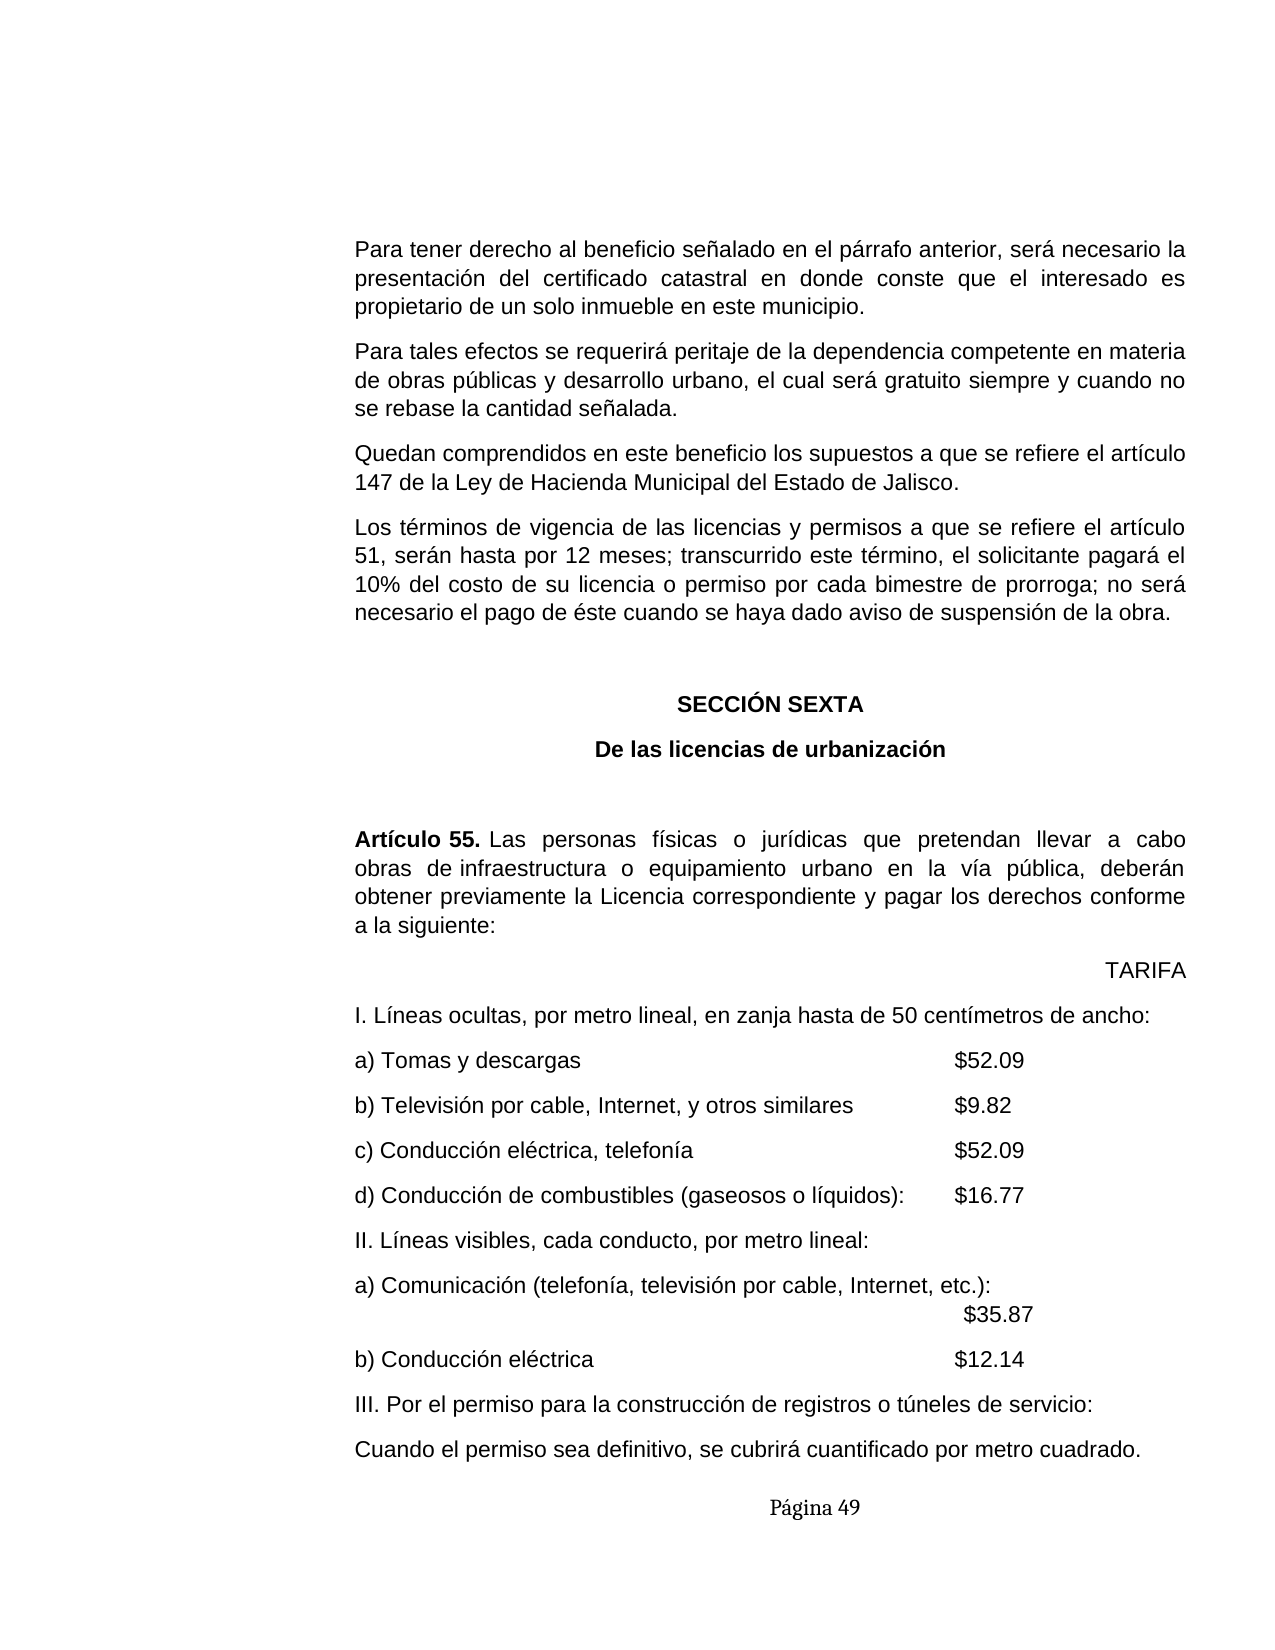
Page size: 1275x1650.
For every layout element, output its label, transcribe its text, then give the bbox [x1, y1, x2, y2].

text Para tales efectos se requerirá peritaje de la dependencia competente en materia de obras públicas y desarrollo urbano, el cual será gratuito siempre y cuando no se rebase la cantidad señalada. [354, 338, 1186, 422]
text a) Comunicación (telefonía, televisión por cable, Internet, etc.): $35.87 [354, 1272, 1186, 1327]
text Artículo 55. Las personas físicas o jurídicas que pretendan llevar a cabo obras de infraestructura o equipamiento urbano en la vía pública, deberán obtener previamente la Licencia correspondiente y pagar los derechos conforme a la siguiente: [354, 826, 1186, 938]
text c) Conducción eléctrica, telefonía $52.09 [354, 1137, 1186, 1163]
text d) Conducción de combustibles (gaseosos o líquidos): $16.77 [354, 1182, 1186, 1209]
text De las licencias de urbanización [354, 736, 1186, 762]
text Cuando el permiso sea definitivo, se cubrirá cuantificado por metro cuadrado. [354, 1436, 1186, 1463]
text II. Líneas visibles, cada conducto, por metro lineal: [354, 1227, 1186, 1254]
text Para tener derecho al beneficio señalado en el párrafo anterior, será necesario la presentación del certificado catastral en donde conste que el interesado es propietario de un solo inmueble en este municipio. [354, 236, 1186, 319]
text b) Televisión por cable, Internet, y otros similares $9.82 [354, 1092, 1186, 1118]
text b) Conducción eléctrica $12.14 [354, 1346, 1186, 1372]
text a) Tomas y descargas $52.09 [354, 1047, 1186, 1073]
text III. Por el permiso para la construcción de registros o túneles de servicio: [354, 1391, 1186, 1417]
text TARIFA [354, 957, 1186, 983]
text Los términos de vigencia de las licencias y permisos a que se refiere el artículo 51, serán hasta por 12 meses; transcurrido este término, el solicitante pagará el 10% del costo de su licencia o permiso por cada bimestre de prorroga; no será necesario el pago de éste cuando se haya dado aviso de suspensión de la obra. [354, 514, 1186, 626]
text Quedan comprendidos en este beneficio los supuestos a que se refiere el artículo 147 de la Ley de Hacienda Municipal del Estado de Jalisco. [354, 440, 1186, 495]
text I. Líneas ocultas, por metro lineal, en zanja hasta de 50 centímetros de ancho: [354, 1002, 1186, 1028]
text SECCIÓN SEXTA [354, 691, 1186, 717]
